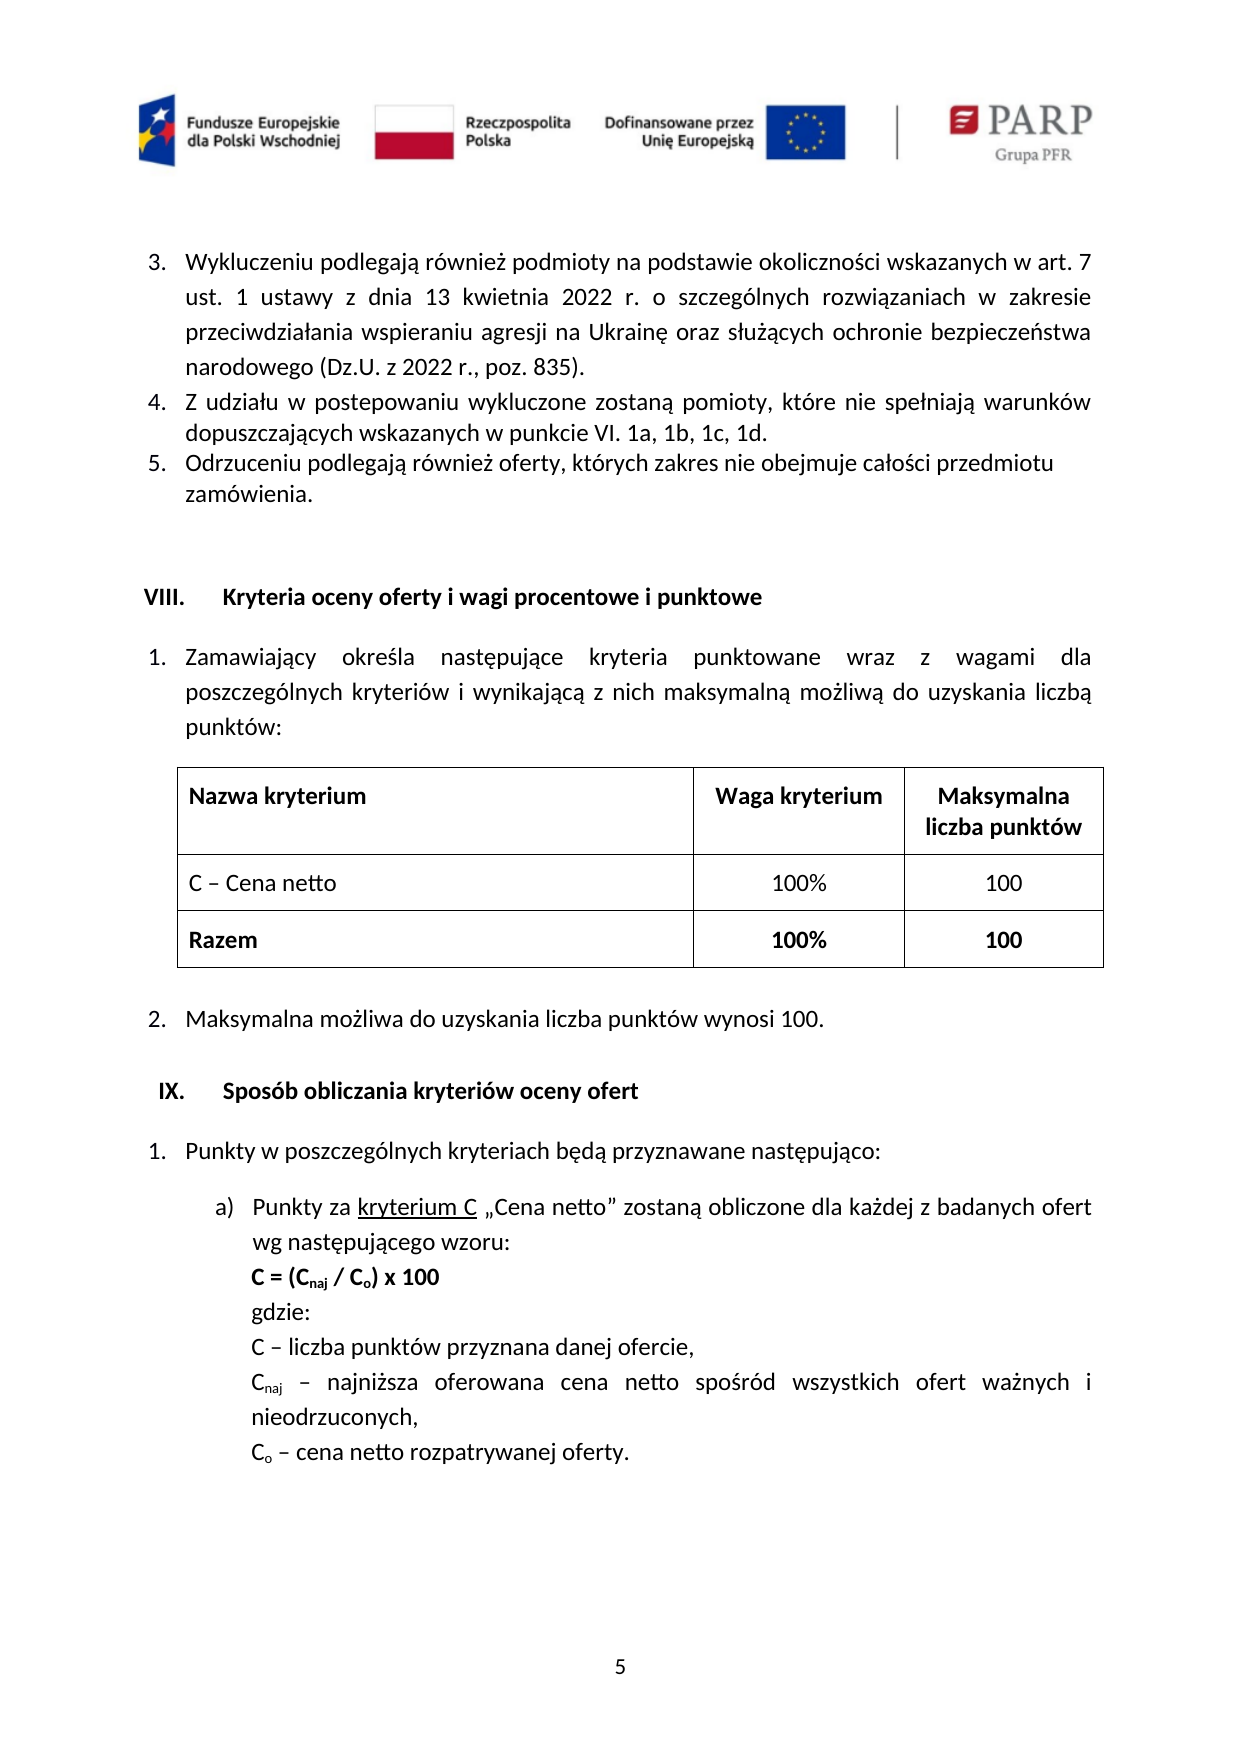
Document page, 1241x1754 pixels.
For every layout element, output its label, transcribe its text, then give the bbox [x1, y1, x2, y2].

list Punkty za kryterium C „Cena netto” zostaną obliczone dla każdej z badanych ofert wg następującego wzoru: [215, 1191, 1093, 1257]
table_cell Razem [178, 911, 693, 967]
table_cell 100 [905, 855, 1103, 910]
picture [103, 73, 1142, 191]
text Cnaj – najniższa oferowana cena netto spośród wszystkich ofert ważnych i nieodrzuconych, [251, 1366, 1093, 1432]
list Wykluczeniu podlegają również podmioty na podstawie okoliczności wskazanych w art. 7 ust. 1 ustawy z dnia 13 kwietnia 2022 r. o szczególnych rozwiązaniach w zakresie przeciwdziałania wspieraniu agresji na Ukrainę oraz służących ochronie bezpieczeństwa narodowego (Dz.U. z 2022 r., poz. 835). [148, 246, 1093, 382]
table_cell 100% [694, 855, 904, 910]
list Zamawiający określa następujące kryteria punktowane wraz z wagami dla poszczególnych kryteriów i wynikającą z nich maksymalną możliwą do uzyskania liczbą punktów: [148, 641, 1093, 741]
list Punkty w poszczególnych kryteriach będą przyznawane następująco: [148, 1135, 1093, 1166]
table_header Maksymalna liczba punktów [905, 768, 1103, 854]
table_cell 100 [905, 911, 1103, 967]
list Odrzuceniu podlegają również oferty, których zakres nie obejmuje całości przedmiotu zamówienia. [148, 447, 1093, 508]
text C – liczba punktów przyznana danej ofercie, [251, 1331, 1093, 1362]
list Maksymalna możliwa do uzyskania liczba punktów wynosi 100. [148, 1003, 1093, 1033]
text Sposób obliczania kryteriów oceny ofert [185, 1075, 1093, 1106]
text gdzie: [251, 1296, 1093, 1327]
text C = (Cnaj / Co) x 100 [251, 1261, 1093, 1292]
table_cell C – Cena netto [178, 855, 693, 910]
table_cell 100% [694, 911, 904, 967]
text Co – cena netto rozpatrywanej oferty. [251, 1436, 1093, 1467]
text Kryteria oceny oferty i wagi procentowe i punktowe [185, 581, 1093, 611]
list Z udziału w postepowaniu wykluczone zostaną pomioty, które nie spełniają warunków dopuszczających wskazanych w punkcie VI. 1a, 1b, 1c, 1d. [148, 386, 1093, 447]
table_header Nazwa kryterium [178, 768, 693, 854]
table_header Waga kryterium [694, 768, 904, 854]
